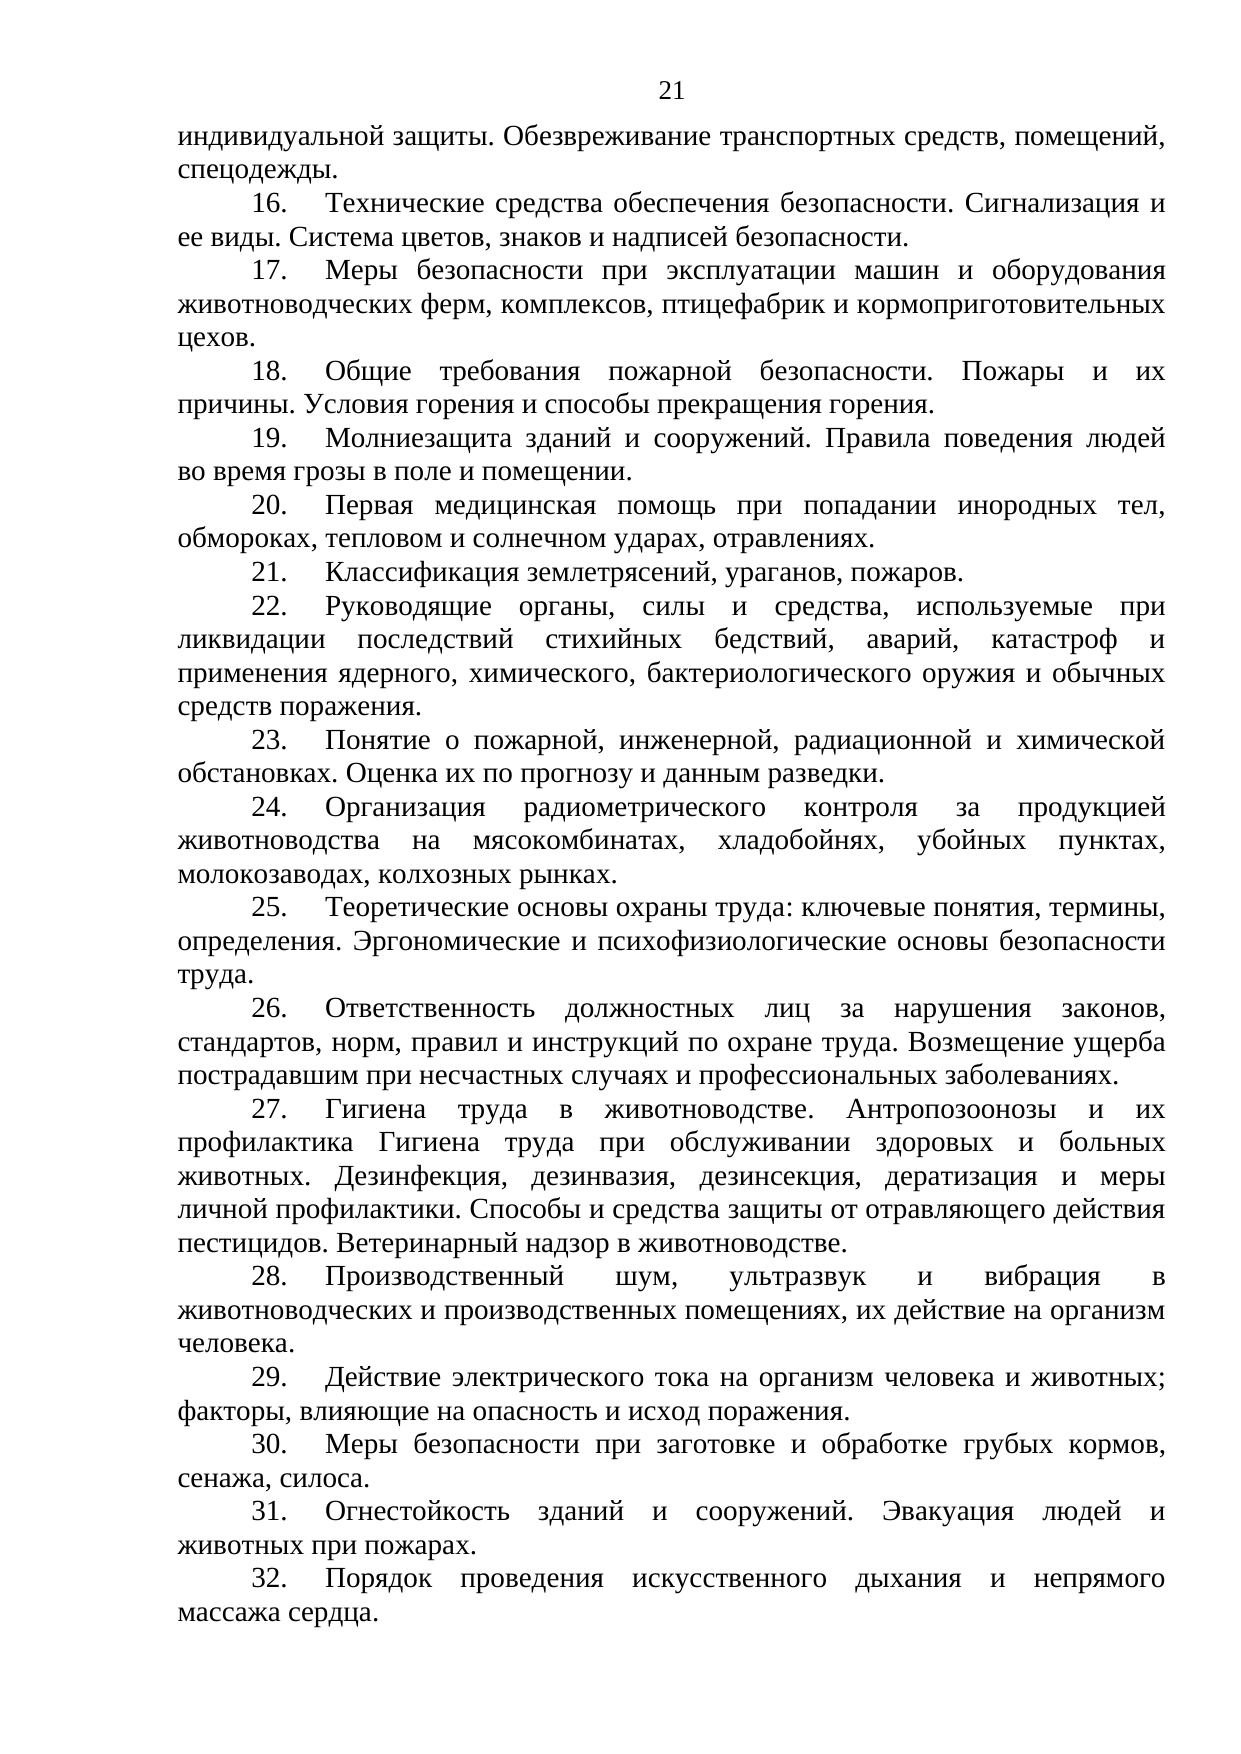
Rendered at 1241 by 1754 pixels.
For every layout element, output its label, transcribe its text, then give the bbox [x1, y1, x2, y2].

list Действие электрического тока на организм человека и животных; факторы, влияющие на опасность и исход поражения. [177, 1359, 1166, 1426]
list Огнестойкость зданий и сооружений. Эвакуация людей и животных при пожарах. [177, 1493, 1166, 1560]
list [177, 118, 1166, 185]
list Понятие о пожарной, инженерной, радиационной и химической обстановках. Оценка их по прогнозу и данным разведки. [177, 722, 1166, 789]
list Классификация землетрясений, ураганов, пожаров. [177, 554, 1166, 588]
list Гигиена труда в животноводстве. Антропозоонозы и их профилактика Гигиена труда при обслуживании здоровых и больных животных. Дезинфекция, дезинвазия, дезинсекция, дератизация и меры личной профилактики. Способы и средства защиты от отравляющего действия пестицидов. Ветеринарный надзор в животноводстве. [177, 1091, 1166, 1258]
list Порядок проведения искусственного дыхания и непрямого массажа сердца. [177, 1560, 1166, 1627]
list Технические средства обеспечения безопасности. Сигнализация и ее виды. Система цветов, знаков и надписей безопасности. [177, 185, 1166, 252]
list Ответственность должностных лиц за нарушения законов, стандартов, норм, правил и инструкций по охране труда. Возмещение ущерба пострадавшим при несчастных случаях и профессиональных заболеваниях. [177, 990, 1166, 1091]
list Молниезащита зданий и сооружений. Правила поведения людей во время грозы в поле и помещении. [177, 420, 1166, 487]
list Организация радиометрического контроля за продукцией животноводства на мясокомбинатах, хладобойнях, убойных пунктах, молокозаводах, колхозных рынках. [177, 789, 1166, 889]
list Меры безопасности при заготовке и обработке грубых кормов, сенажа, силоса. [177, 1426, 1166, 1493]
list Общие требования пожарной безопасности. Пожары и их причины. Условия горения и способы прекращения горения. [177, 353, 1166, 420]
list Меры безопасности при эксплуатации машин и оборудования животноводческих ферм, комплексов, птицефабрик и кормоприготовительных цехов. [177, 252, 1166, 353]
list Производственный шум, ультразвук и вибрация в животноводческих и производственных помещениях, их действие на организм человека. [177, 1258, 1166, 1359]
list Первая медицинская помощь при попадании инородных тел, обмороках, тепловом и солнечном ударах, отравлениях. [177, 487, 1166, 554]
list Теоретические основы охраны труда: ключевые понятия, термины, определения. Эргономические и психофизиологические основы безопасности труда. [177, 889, 1166, 990]
list Руководящие органы, силы и средства, используемые при ликвидации последствий стихийных бедствий, аварий, катастроф и применения ядерного, химического, бактериологического оружия и обычных средств поражения. [177, 588, 1166, 722]
